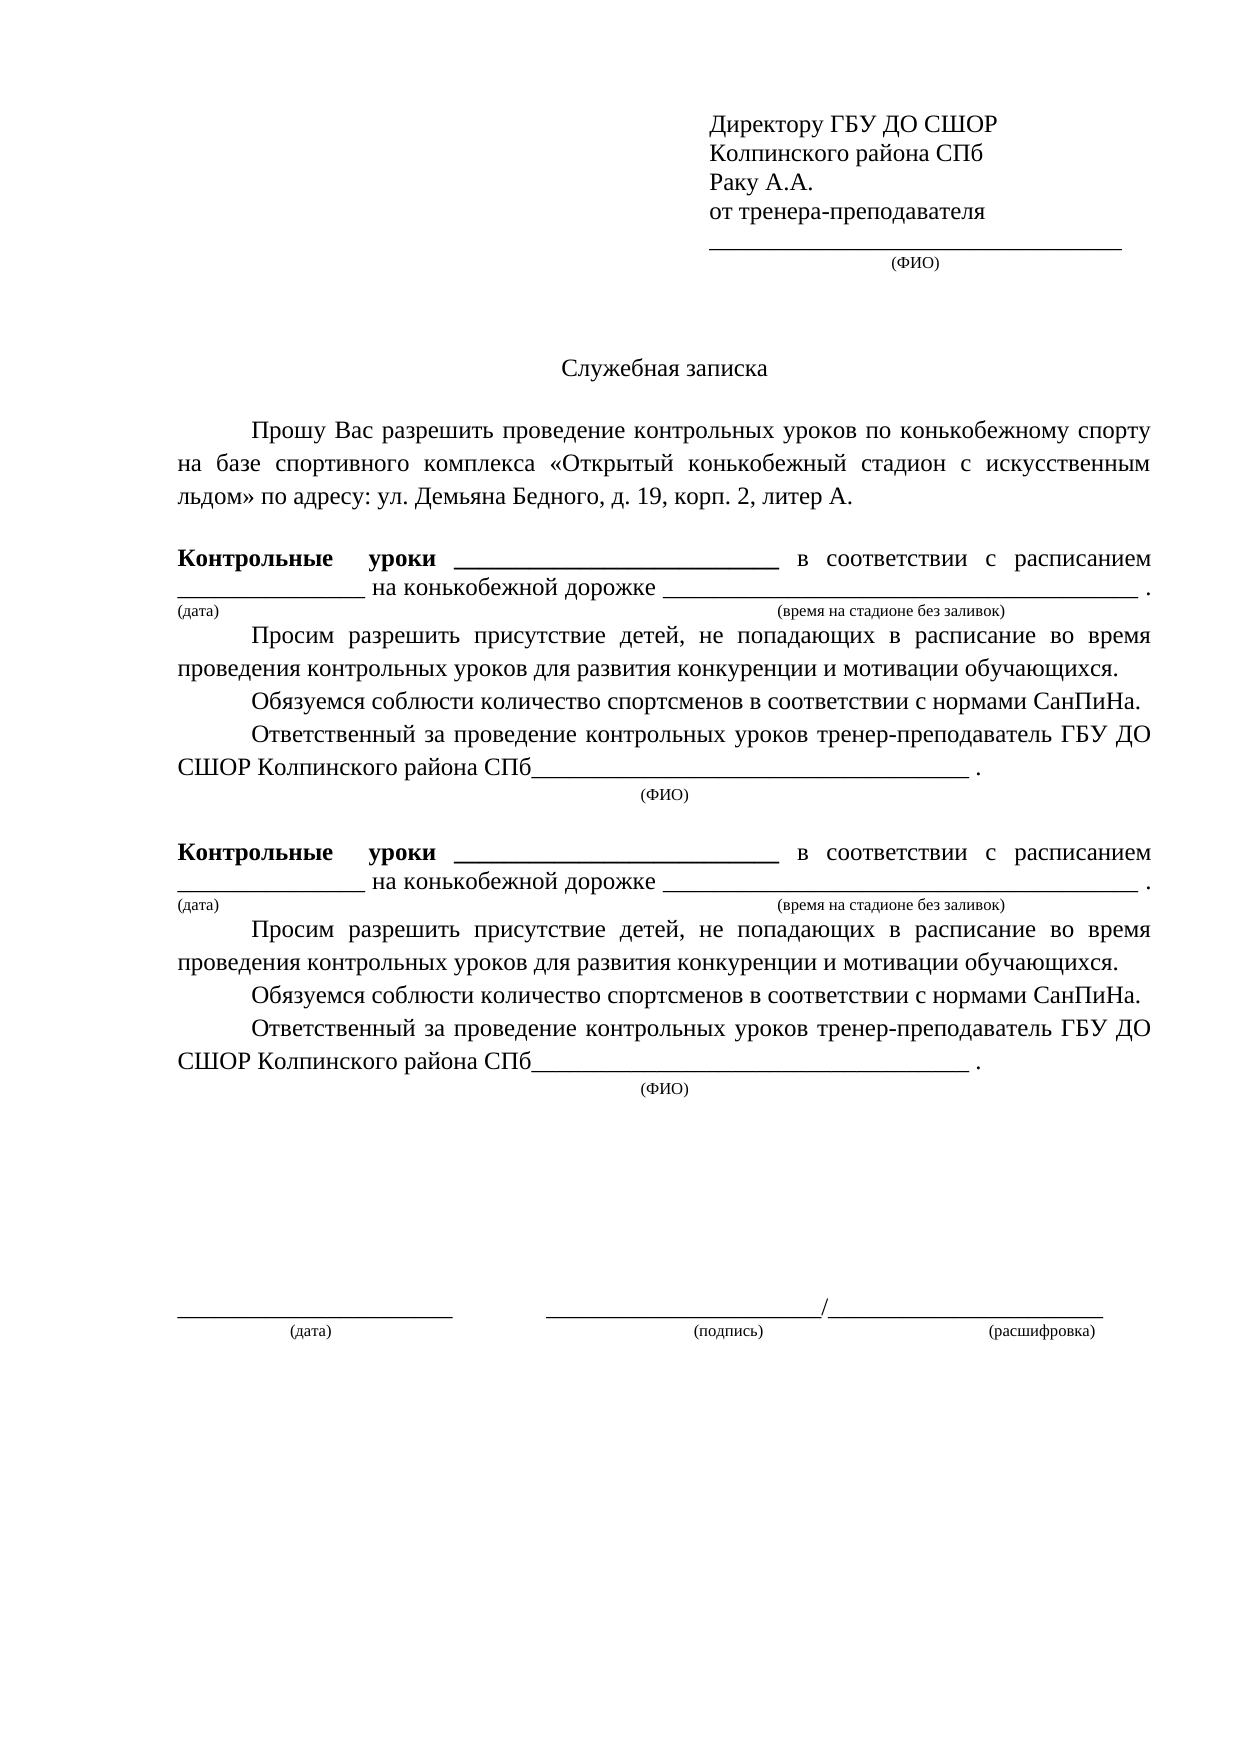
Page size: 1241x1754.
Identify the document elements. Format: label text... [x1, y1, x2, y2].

table_header Директору ГБУ ДО СШОР Колпинского района СПб Раку А.А. от тренера-преподавателя _________________________________ (ФИО) [698, 110, 1133, 311]
text (ФИО) [177, 785, 1152, 804]
text Служебная записка [177, 353, 1152, 382]
text Ответственный за проведение контрольных уроков тренер-преподаватель ГБУ ДО СШОР Колпинского района СПб___________________________________ . [177, 1013, 1152, 1074]
text Просим разрешить присутствие детей, не попадающих в расписание во время проведения контрольных уроков для развития конкуренции и мотивации обучающихся. [177, 620, 1152, 681]
text Контрольные уроки __________________________ в соответствии с расписанием _______________ на конькобежной дорожке ______________________________________ . (дата) (время на стадионе без заливок) [177, 543, 1152, 620]
text Ответственный за проведение контрольных уроков тренер-преподаватель ГБУ ДО СШОР Колпинского района СПб___________________________________ . [177, 719, 1152, 781]
text Прошу Вас разрешить проведение контрольных уроков по конькобежному спорту на базе спортивного комплекса «Открытый конькобежный стадион с искусственным льдом» по адресу: ул. Демьяна Бедного, д. 19, корп. 2, литер А. [177, 415, 1152, 510]
text ______________________ ______________________/______________________ [177, 1292, 1152, 1321]
text Обязуемся соблюсти количество спортсменов в соответствии с нормами СанПиНа. [177, 980, 1152, 1008]
text (дата) (подпись) (расшифровка) [177, 1321, 1152, 1340]
text (ФИО) [177, 1079, 1152, 1098]
text Обязуемся соблюсти количество спортсменов в соответствии с нормами СанПиНа. [177, 686, 1152, 714]
text Просим разрешить присутствие детей, не попадающих в расписание во время проведения контрольных уроков для развития конкуренции и мотивации обучающихся. [177, 914, 1152, 975]
text Контрольные уроки __________________________ в соответствии с расписанием _______________ на конькобежной дорожке ______________________________________ . (дата) (время на стадионе без заливок) [177, 837, 1152, 914]
